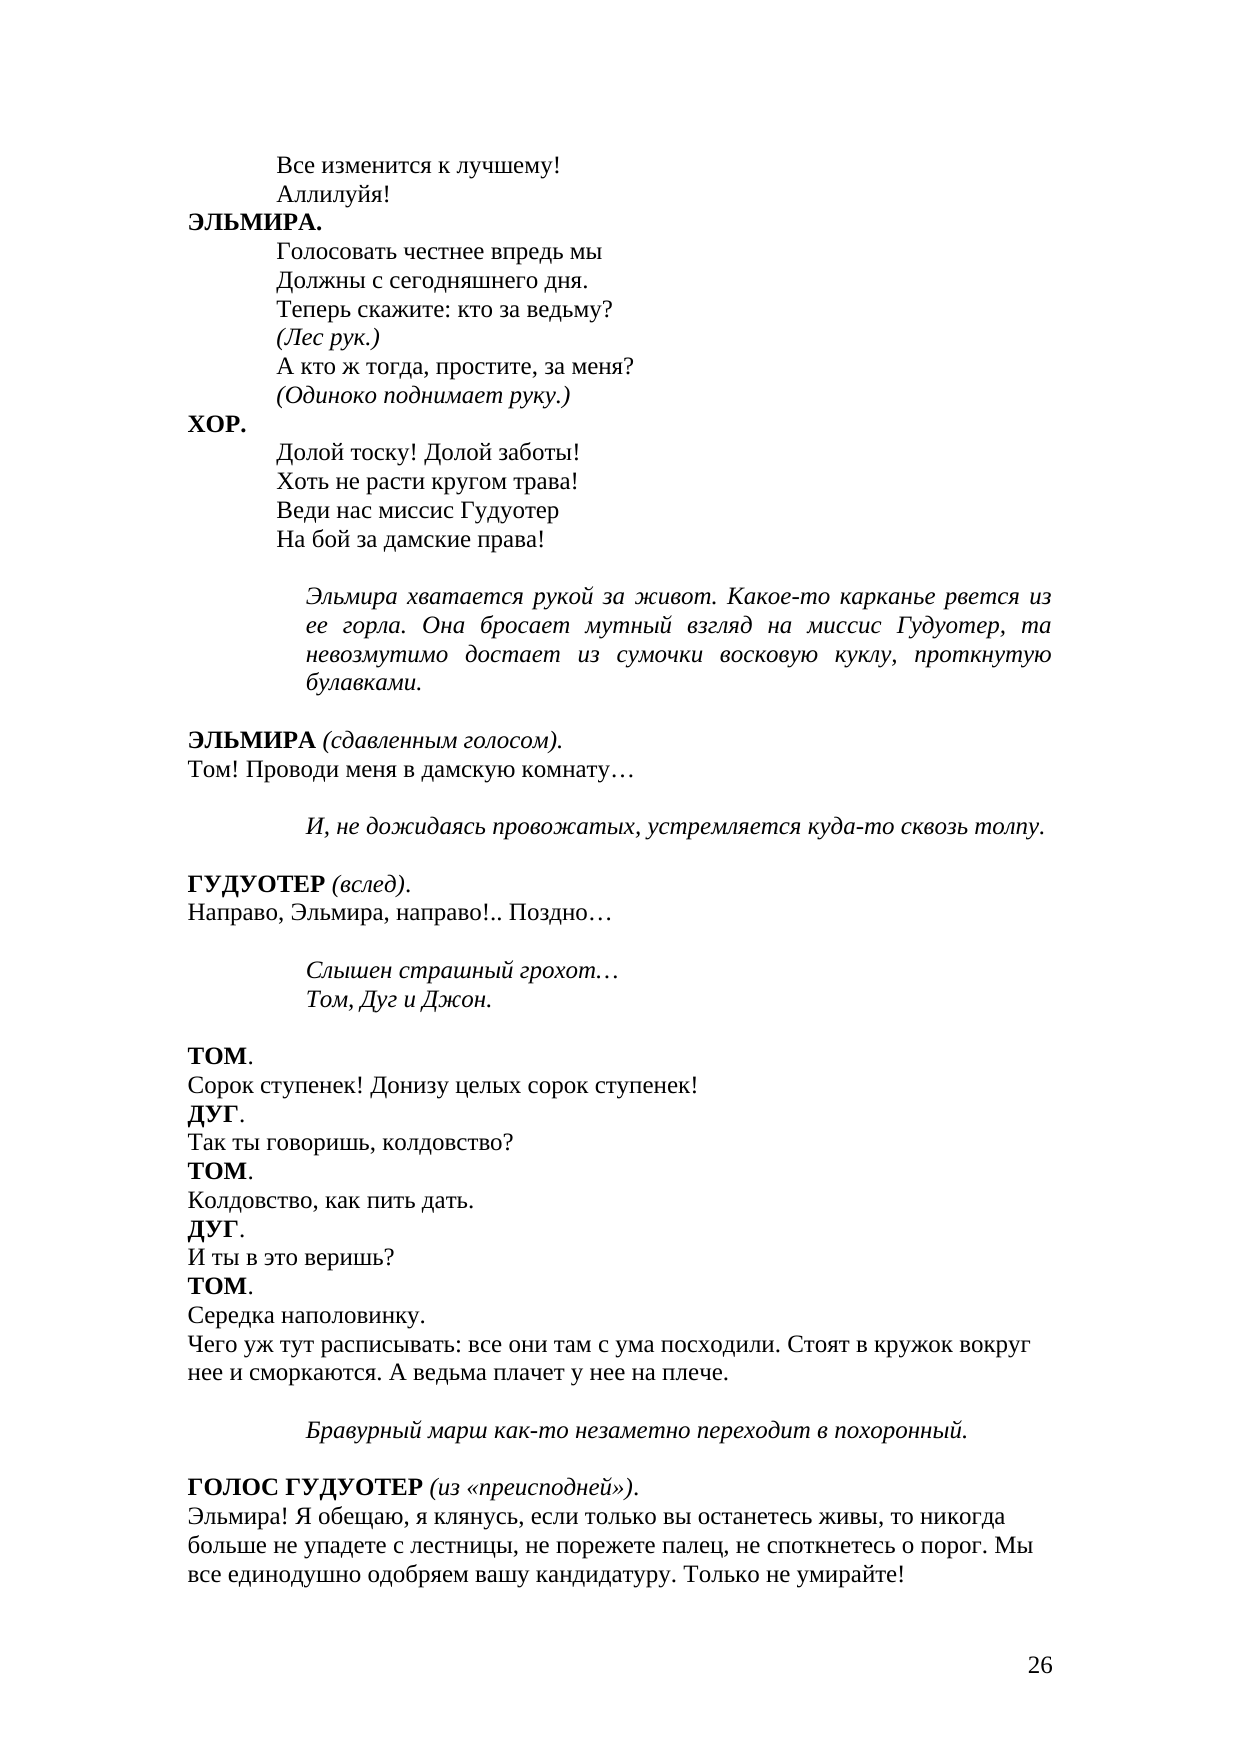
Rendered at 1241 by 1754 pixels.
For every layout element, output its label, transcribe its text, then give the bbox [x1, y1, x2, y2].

text Колдовство, как пить дать. [187, 1185, 1053, 1214]
text Аллилуйя! [276, 179, 1053, 207]
text Бравурный марш как-то незаметно переходит в похоронный. [306, 1415, 1053, 1444]
text Том, Дуг и Джон. [306, 984, 1053, 1012]
text Долой тоску! Долой заботы! [276, 437, 1053, 466]
text И, не дожидаясь провожатых, устремляется куда-то сквозь толпу. [306, 811, 1053, 840]
text ГОЛОС ГУДУОТЕР (из «преисподней»). [187, 1472, 1053, 1501]
text Середка наполовинку. [187, 1300, 1053, 1329]
text Направо, Эльмира, направо!.. Поздно… [187, 897, 1053, 926]
text Теперь скажите: кто за ведьму? [276, 294, 1053, 322]
text Сорок ступенек! Донизу целых сорок ступенек! [187, 1070, 1053, 1099]
text Должны с сегодняшнего дня. [276, 265, 1053, 294]
text ДУГ. [187, 1099, 1053, 1127]
text На бой за дамские права! [276, 524, 1053, 552]
text ДУГ. [187, 1214, 1053, 1242]
text Чего уж тут расписывать: все они там с ума посходили. Стоят в кружок вокруг нее и сморкаются. А ведьма плачет у нее на плече. [187, 1329, 1053, 1386]
text Все изменится к лучшему! [276, 150, 1053, 179]
text ЭЛЬМИРА. [187, 207, 1053, 236]
text И ты в это веришь? [187, 1242, 1053, 1271]
text Голосовать честнее впредь мы [276, 236, 1053, 265]
text ГУДУОТЕР (вслед). [187, 869, 1053, 897]
text (Лес рук.) [276, 322, 1053, 351]
text ХОР. [187, 409, 1053, 437]
text ТОМ. [187, 1271, 1053, 1300]
text Хоть не расти кругом трава! [276, 466, 1053, 495]
text Эльмира хватается рукой за живот. Какое-то карканье рвется из ее горла. Она бросает мутный взгляд на миссис Гудуотер, та невозмутимо достает из сумочки восковую куклу, проткнутую булавками. [306, 581, 1053, 696]
text ТОМ. [187, 1156, 1053, 1185]
text Эльмира! Я обещаю, я клянусь, если только вы останетесь живы, то никогда больше не упадете с лестницы, не порежете палец, не споткнетесь о порог. Мы все единодушно одобряем вашу кандидатуру. Только не умирайте! [187, 1501, 1053, 1587]
text Веди нас миссис Гудуотер [276, 495, 1053, 524]
text Слышен страшный грохот… [306, 955, 1053, 984]
text А кто ж тогда, простите, за меня? [276, 351, 1053, 380]
text ТОМ. [187, 1041, 1053, 1070]
text (Одиноко поднимает руку.) [276, 380, 1053, 409]
text Так ты говоришь, колдовство? [187, 1127, 1053, 1156]
text Том! Проводи меня в дамскую комнату… [187, 754, 1053, 782]
text ЭЛЬМИРА (сдавленным голосом). [187, 725, 1053, 754]
